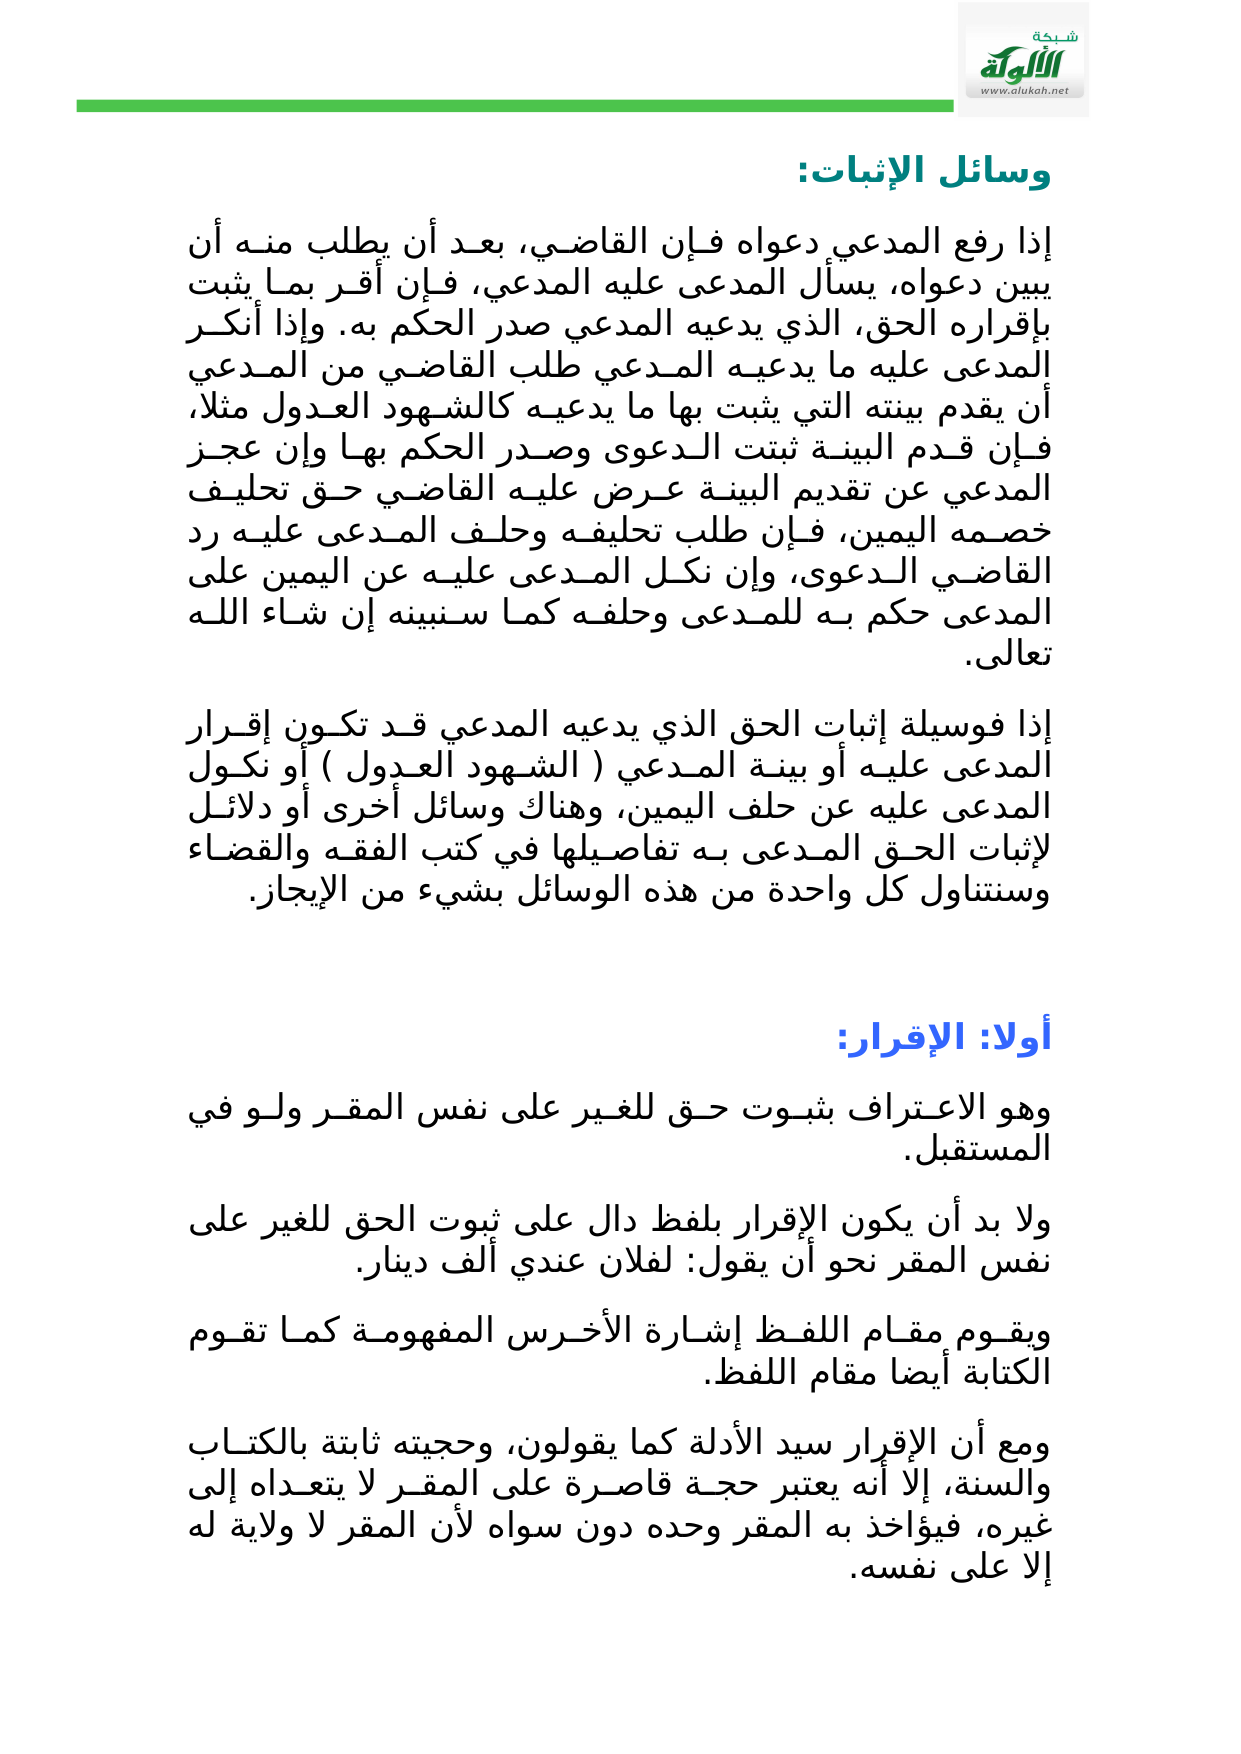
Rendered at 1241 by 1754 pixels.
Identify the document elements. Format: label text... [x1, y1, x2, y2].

text وسائل الإثبات: [187, 150, 1053, 191]
text وهو الاعتراف بثبوت حق للغير على نفس المقر ولو في المستقبل. [187, 1087, 1053, 1169]
text ويقوم مقام اللفظ إشارة الأخرس المفهومة كما تقوم الكتابة أيضا مقام اللفظ. [187, 1310, 1053, 1392]
text إذا فوسيلة إثبات الحق الذي يدعيه المدعي قد تكون إقرار المدعى عليه أو بينة المدعي ( الشهود العدول ) أو نكول المدعى عليه عن حلف اليمين، وهناك وسائل أخرى أو دلائل لإثبات الحق المدعى به تفاصيلها في كتب الفقه والقضاء وسنتناول كل واحدة من هذه الوسائل بشيء من الإيجاز. [187, 703, 1053, 909]
text أولا: الإقرار: [187, 1016, 1053, 1057]
text ولا بد أن يكون الإقرار بلفظ دال على ثبوت الحق للغير على نفس المقر نحو أن يقول: لفلان عندي ألف دينار. [187, 1198, 1053, 1281]
text ومع أن الإقرار سيد الأدلة كما يقولون، وحجيته ثابتة بالكتاب والسنة، إلا أنه يعتبر حجة قاصرة على المقر لا يتعداه إلى غيره، فيؤاخذ به المقر وحده دون سواه لأن المقر لا ولاية له إلا على نفسه. [187, 1422, 1053, 1587]
text إذا رفع المدعي دعواه فإن القاضي، بعد أن يطلب منه أن يبين دعواه، يسأل المدعى عليه المدعي، فإن أقر بما يثبت بإقراره الحق، الذي يدعيه المدعي صدر الحكم به. وإذا أنكر المدعى عليه ما يدعيه المدعي طلب القاضي من المدعي أن يقدم بينته التي يثبت بها ما يدعيه كالشهود العدول مثلا، فإن قدم البينة ثبتت الدعوى وصدر الحكم بها وإن عجز المدعي عن تقديم البينة عرض عليه القاضي حق تحليف خصمه اليمين، فإن طلب تحليفه وحلف المدعى عليه رد القاضي الدعوى، وإن نكل المدعى عليه عن اليمين على المدعى حكم به للمدعى وحلفه كما سنبينه إن شاء الله تعالى. [187, 220, 1053, 674]
